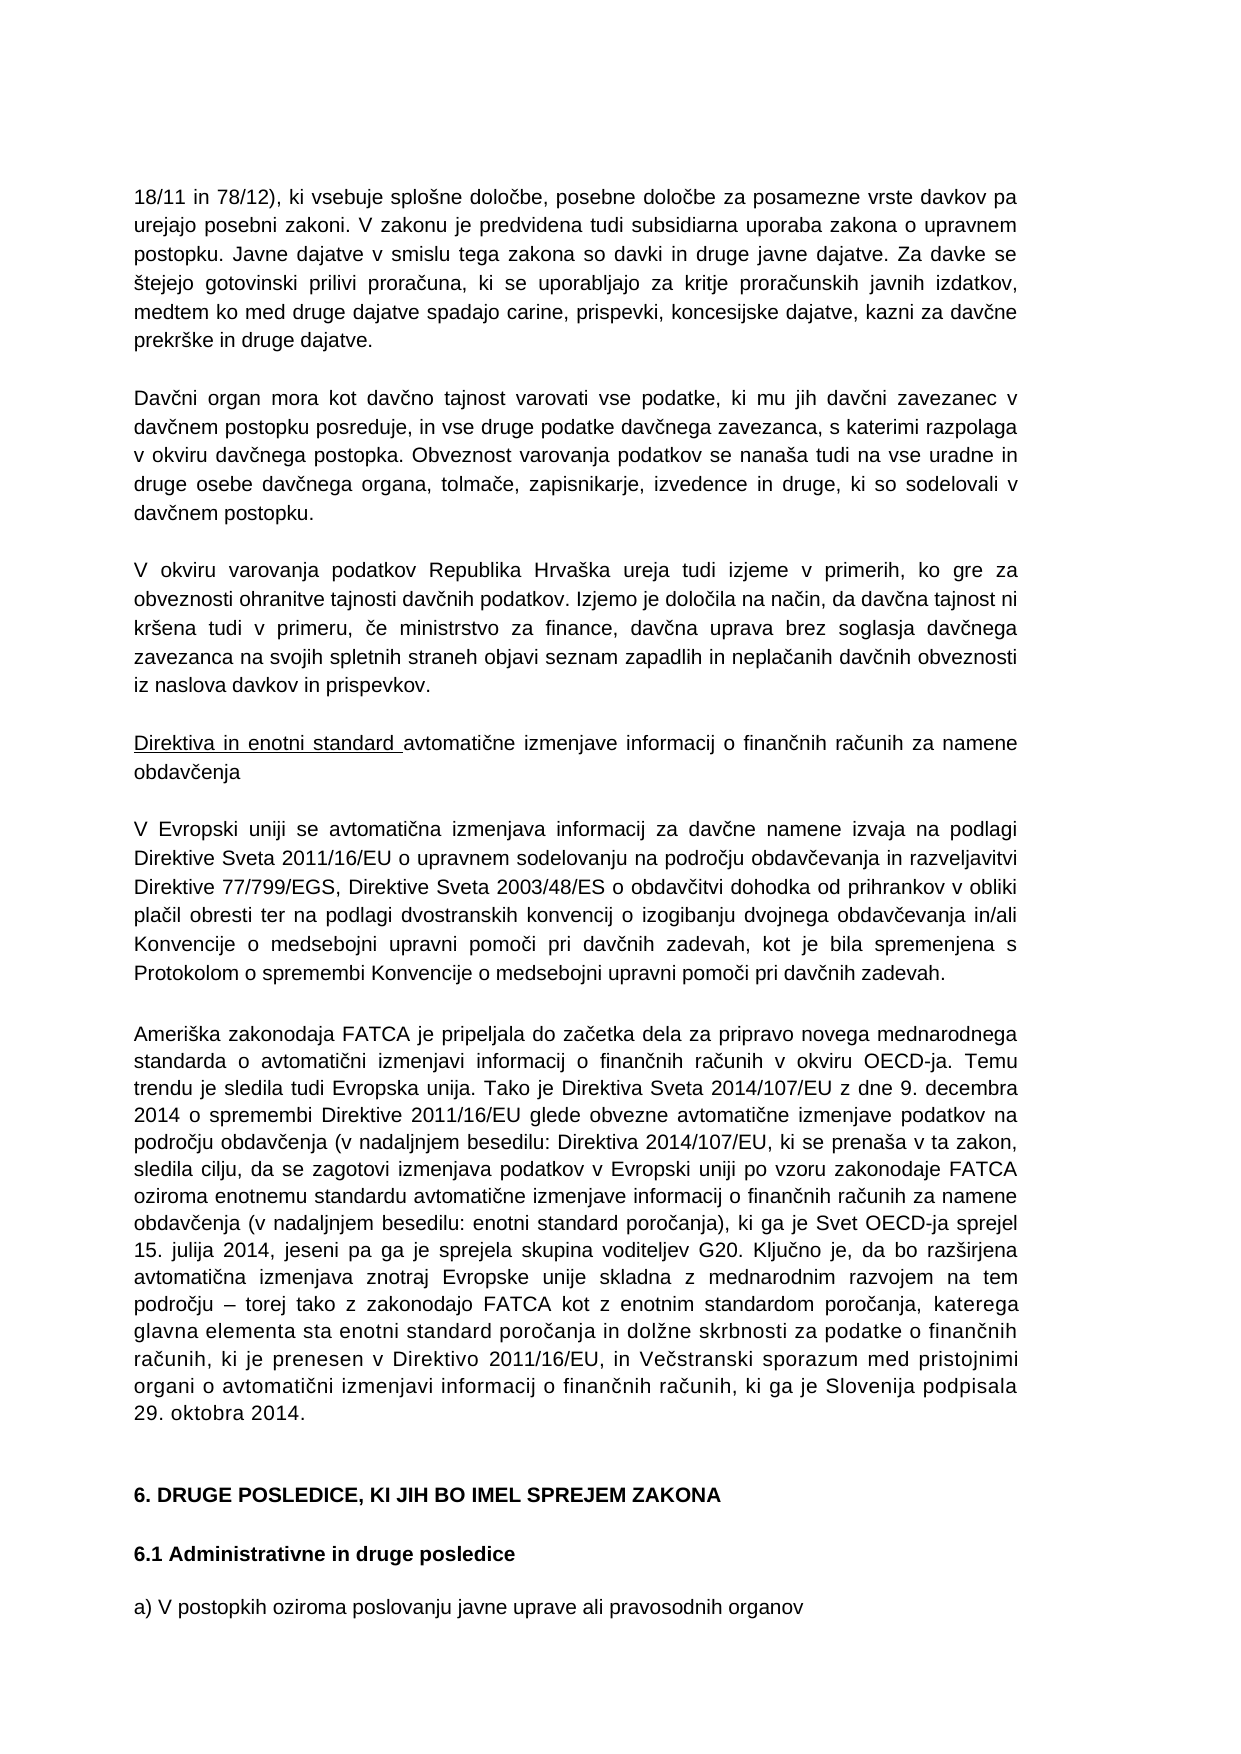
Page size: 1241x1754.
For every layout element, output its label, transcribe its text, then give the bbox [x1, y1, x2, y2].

table_cell 6. DRUGE POSLEDICE, KI JIH BO IMEL SPREJEM ZAKONA [123, 1453, 1030, 1513]
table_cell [123, 185, 1030, 1453]
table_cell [123, 1513, 1030, 1625]
